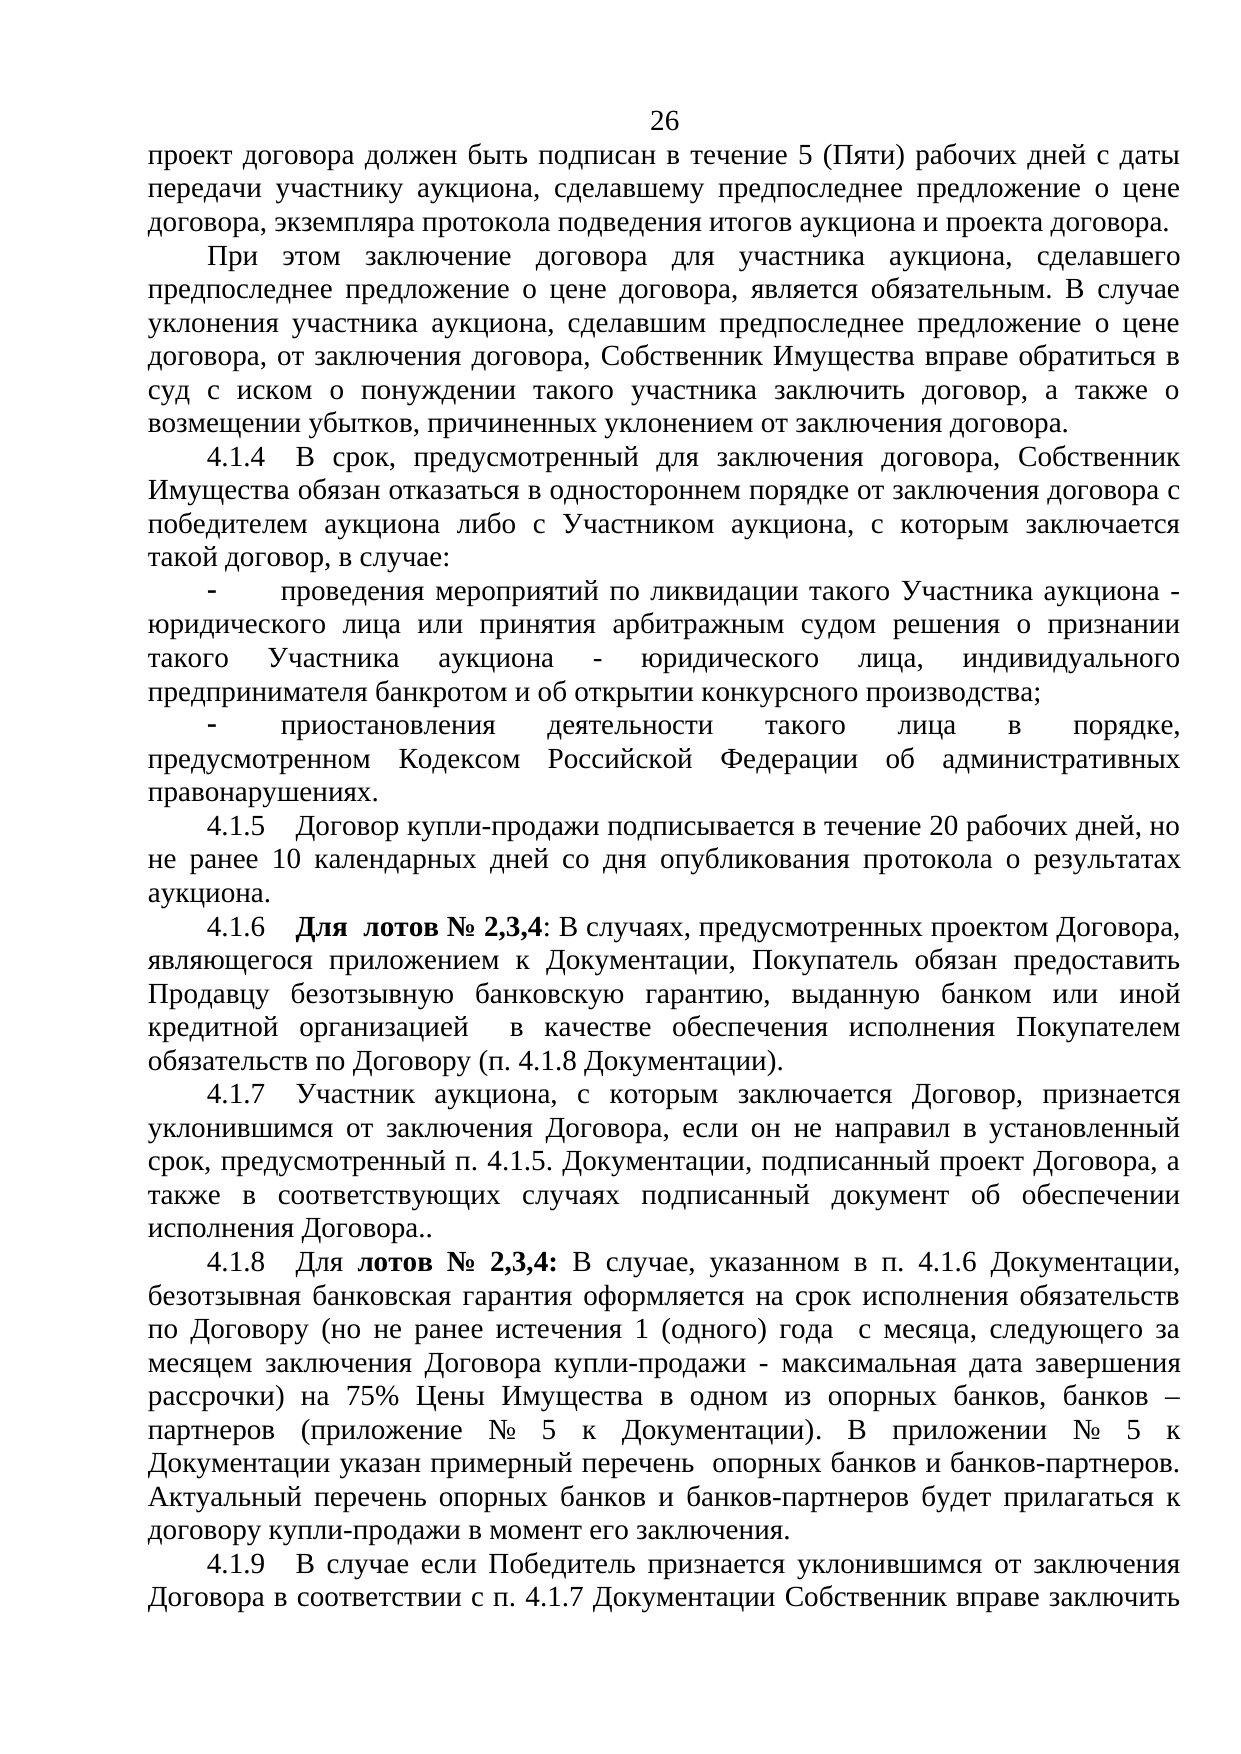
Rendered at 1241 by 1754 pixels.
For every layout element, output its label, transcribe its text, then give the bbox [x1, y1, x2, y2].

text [148, 137, 1181, 238]
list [148, 1546, 1181, 1613]
list В срок, предусмотренный для заключения договора, Собственник Имущества обязан отказаться в одностороннем порядке от заключения договора с победителем аукциона либо с Участником аукциона, с которым заключается такой договор, в случае: [148, 439, 1181, 573]
list Для лотов № 2,3,4: В случае, указанном в п. 4.1.6 Документации, безотзывная банковская гарантия оформляется на срок исполнения обязательств по Договору (но не ранее истечения 1 (одного) года с месяца, следующего за месяцем заключения Договора купли-продажи - ) на 75% Цены Имущества в одном из опорных банков, банков – партнеров (приложение № 5 к Документации). В приложении № 5 к Документации указан примерный перечень опорных банков и банков-партнеров. Актуальный перечень опорных банков и банков-партнеров будет прилагаться к договору купли-продажи в момент его заключения. [148, 1244, 1181, 1546]
list Договор купли-продажи подписывается в течение 20 рабочих дней, но не ранее 10 календарных дней со дня опубликования протокола о результатах аукциона. [148, 808, 1181, 909]
list Участник аукциона, с которым заключается Договор, признается уклонившимся от заключения Договора, если он не направил в установленный срок, предусмотренный п. 4.1.5. Документации, подписанный проект Договора, а также в соответствующих случаях подписанный документ об обеспечении исполнения Договора.. [148, 1076, 1181, 1244]
text При этом заключение договора для участника аукциона, сделавшего предпоследнее предложение о цене договора, является обязательным. В случае уклонения участника аукциона, сделавшим предпоследнее предложение о цене договора, от заключения договора, Собственник Имущества вправе обратиться в суд с иском о понуждении такого участника заключить договор, а также о возмещении убытков, причиненных уклонением от заключения договора. [148, 238, 1181, 439]
list проведения мероприятий по ликвидации такого Участника аукциона - юридического лица или принятия арбитражным судом решения о признании такого Участника аукциона - юридического лица, индивидуального предпринимателя банкротом и об открытии конкурсного производства; [148, 573, 1181, 707]
list Для лотов № 2,3,4: В случаях, предусмотренных проектом Договора, являющегося приложением к Документации, Покупатель обязан предоставить Продавцу безотзывную банковскую гарантию, выданную банком или иной кредитной организацией в качестве обеспечения исполнения Покупателем обязательств по Договору (п. 4.1.8 Документации). [148, 909, 1181, 1076]
list приостановления деятельности такого лица в порядке, предусмотренном Кодексом Российской Федерации об административных правонарушениях. [148, 707, 1181, 808]
